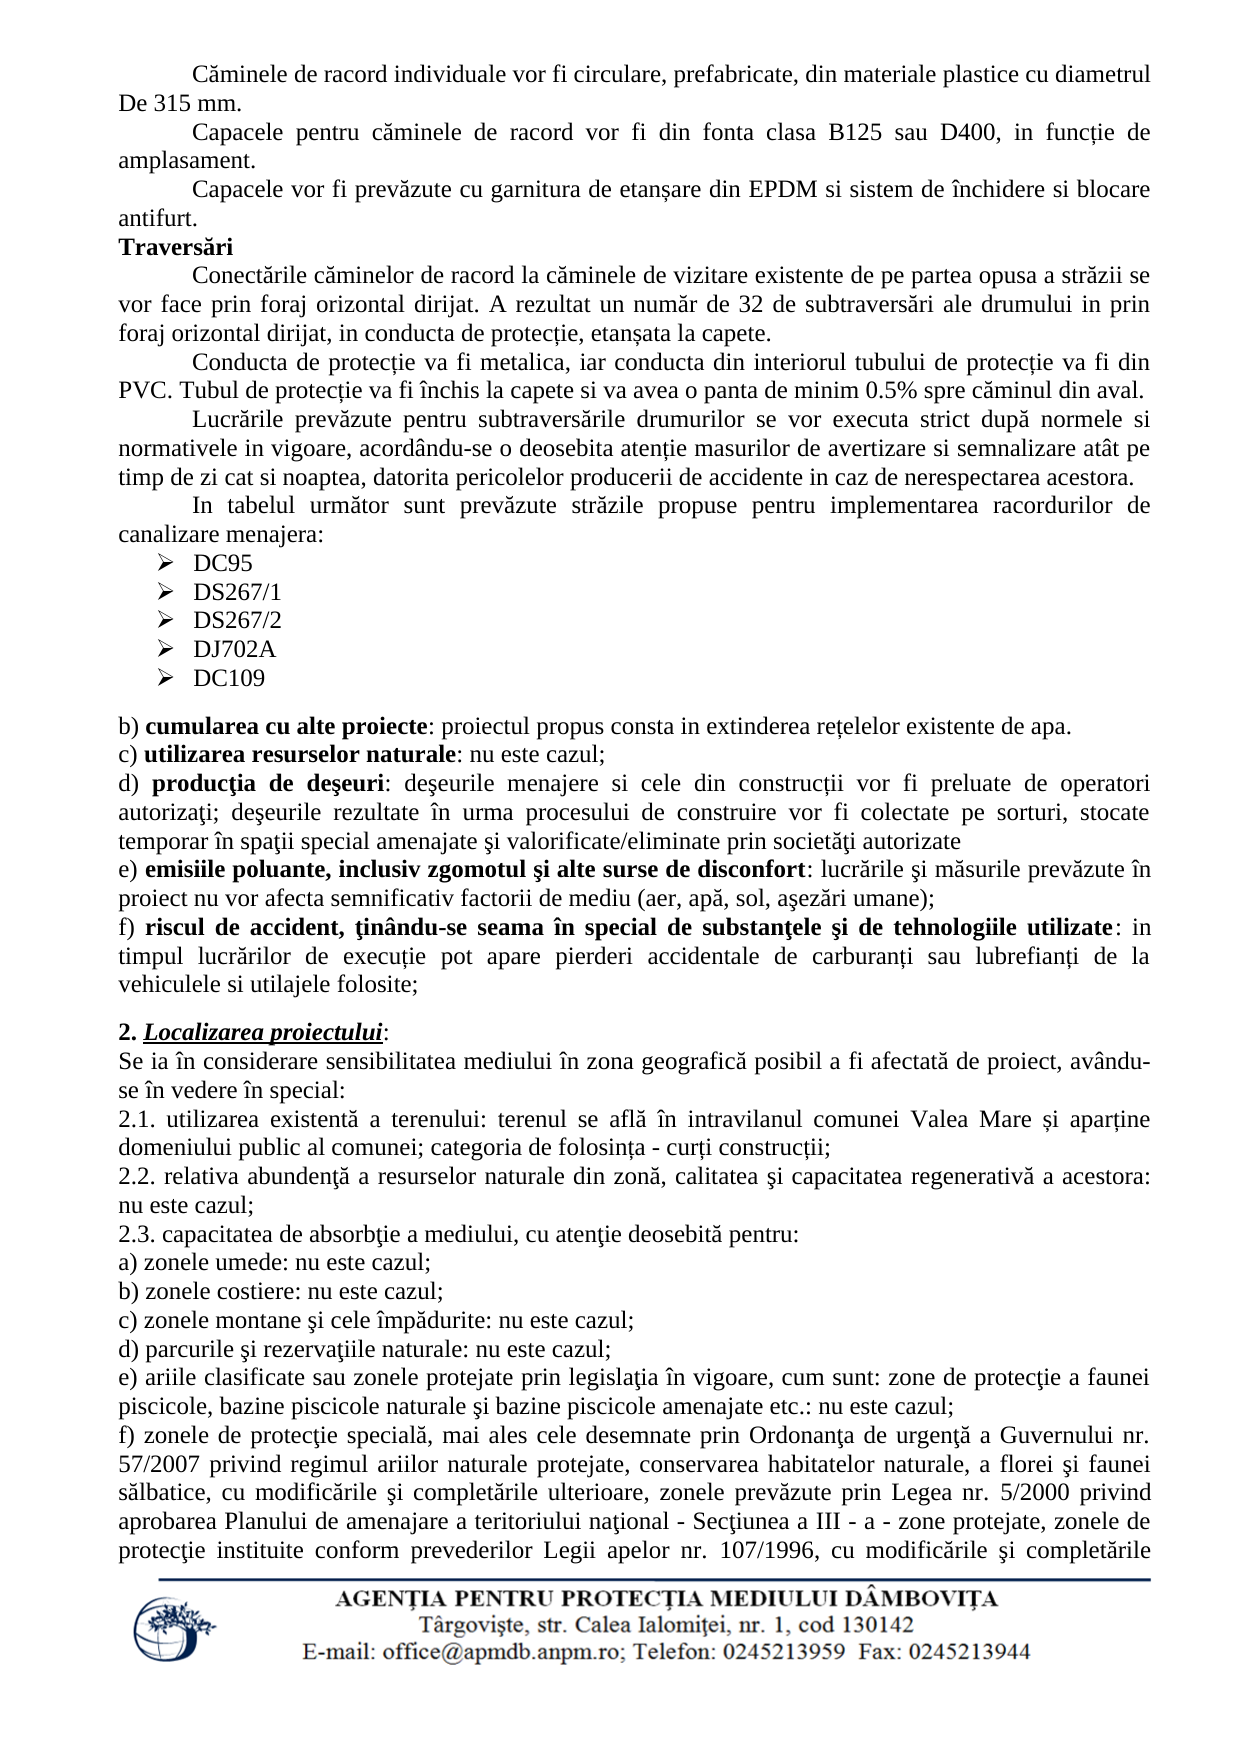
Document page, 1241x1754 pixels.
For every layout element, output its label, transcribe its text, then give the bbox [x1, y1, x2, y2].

text Capacele vor fi prevăzute cu garnitura de etanșare din EPDM si sistem de închidere si blocare antifurt. [118, 174, 1152, 232]
text Capacele pentru căminele de racord vor fi din fonta clasa B125 sau D400, in funcție de amplasament. [118, 117, 1152, 174]
text 2.1. utilizarea existentă a terenului: terenul se află în intravilanul comunei Valea Mare și aparține domeniului public al comunei; categoria de folosința - curți construcții; [118, 1104, 1152, 1161]
text e) emisiile poluante, inclusiv zgomotul şi alte surse de disconfort: lucrările şi măsurile prevăzute în proiect nu vor afecta semnificativ factorii de mediu (aer, apă, sol, aşezări umane); [118, 854, 1152, 912]
text 2.2. relativa abundenţă a resurselor naturale din zonă, calitatea şi capacitatea regenerativă a acestora: nu este cazul; [118, 1161, 1152, 1219]
text b) cumularea cu alte proiecte: proiectul propus consta in extinderea rețelelor existente de apa. [118, 711, 1152, 739]
list DC95 [156, 548, 1152, 577]
text d) parcurile şi rezervaţiile naturale: nu este cazul; [118, 1334, 1152, 1362]
text 2.3. capacitatea de absorbţie a mediului, cu atenţie deosebită pentru: [118, 1219, 1152, 1247]
list DC109 [156, 663, 1152, 692]
text Conducta de protecție va fi metalica, iar conducta din interiorul tubului de protecție va fi din PVC. Tubul de protecție va fi închis la capete si va avea o panta de minim 0.5% spre căminul din aval. [118, 347, 1152, 404]
text 2. Localizarea proiectului: [118, 1017, 1152, 1046]
text d) producţia de deşeuri: deşeurile menajere si cele din construcții vor fi preluate de operatori autorizaţi; deşeurile rezultate în urma procesului de construire vor fi colectate pe sorturi, stocate temporar în spaţii special amenajate şi valorificate/eliminate prin societăţi autorizate [118, 768, 1152, 854]
list DS267/1 [156, 577, 1152, 605]
text Căminele de racord individuale vor fi circulare, prefabricate, din materiale plastice cu diametrul De 315 mm. [118, 59, 1152, 117]
picture [128, 1571, 1152, 1685]
list DJ702A [156, 634, 1152, 663]
list DS267/2 [156, 605, 1152, 634]
text c) utilizarea resurselor naturale: nu este cazul; [118, 739, 1152, 768]
text a) zonele umede: nu este cazul; [118, 1247, 1152, 1276]
text Se ia în considerare sensibilitatea mediului în zona geografică posibil a fi afectată de proiect, avându-se în vedere în special: [118, 1046, 1152, 1104]
text f) riscul de accident, ţinându-se seama în special de substanţele şi de tehnologiile utilizate: in timpul lucrărilor de execuție pot apare pierderi accidentale de carburanți sau lubrefianți de la vehiculele si utilajele folosite; [118, 912, 1152, 998]
text Conectările căminelor de racord la căminele de vizitare existente de pe partea opusa a străzii se vor face prin foraj orizontal dirijat. A rezultat un număr de 32 de subtraversări ale drumului in prin foraj orizontal dirijat, in conducta de protecție, etanșata la capete. [118, 260, 1152, 347]
text Traversări [118, 232, 1152, 260]
text c) zonele montane şi cele împădurite: nu este cazul; [118, 1305, 1152, 1334]
text Lucrările prevăzute pentru subtraversările drumurilor se vor executa strict după normele si normativele in vigoare, acordându-se o deosebita atenție masurilor de avertizare si semnalizare atât pe timp de zi cat si noaptea, datorita pericolelor producerii de accidente in caz de nerespectarea acestora. In tabelul următor sunt prevăzute străzile propuse pentru implementarea racordurilor de canalizare menajera: [118, 404, 1152, 548]
text b) zonele costiere: nu este cazul; [118, 1276, 1152, 1305]
text e) ariile clasificate sau zonele protejate prin legislaţia în vigoare, cum sunt: zone de protecţie a faunei piscicole, bazine piscicole naturale şi bazine piscicole amenajate etc.: nu este cazul; [118, 1362, 1152, 1420]
